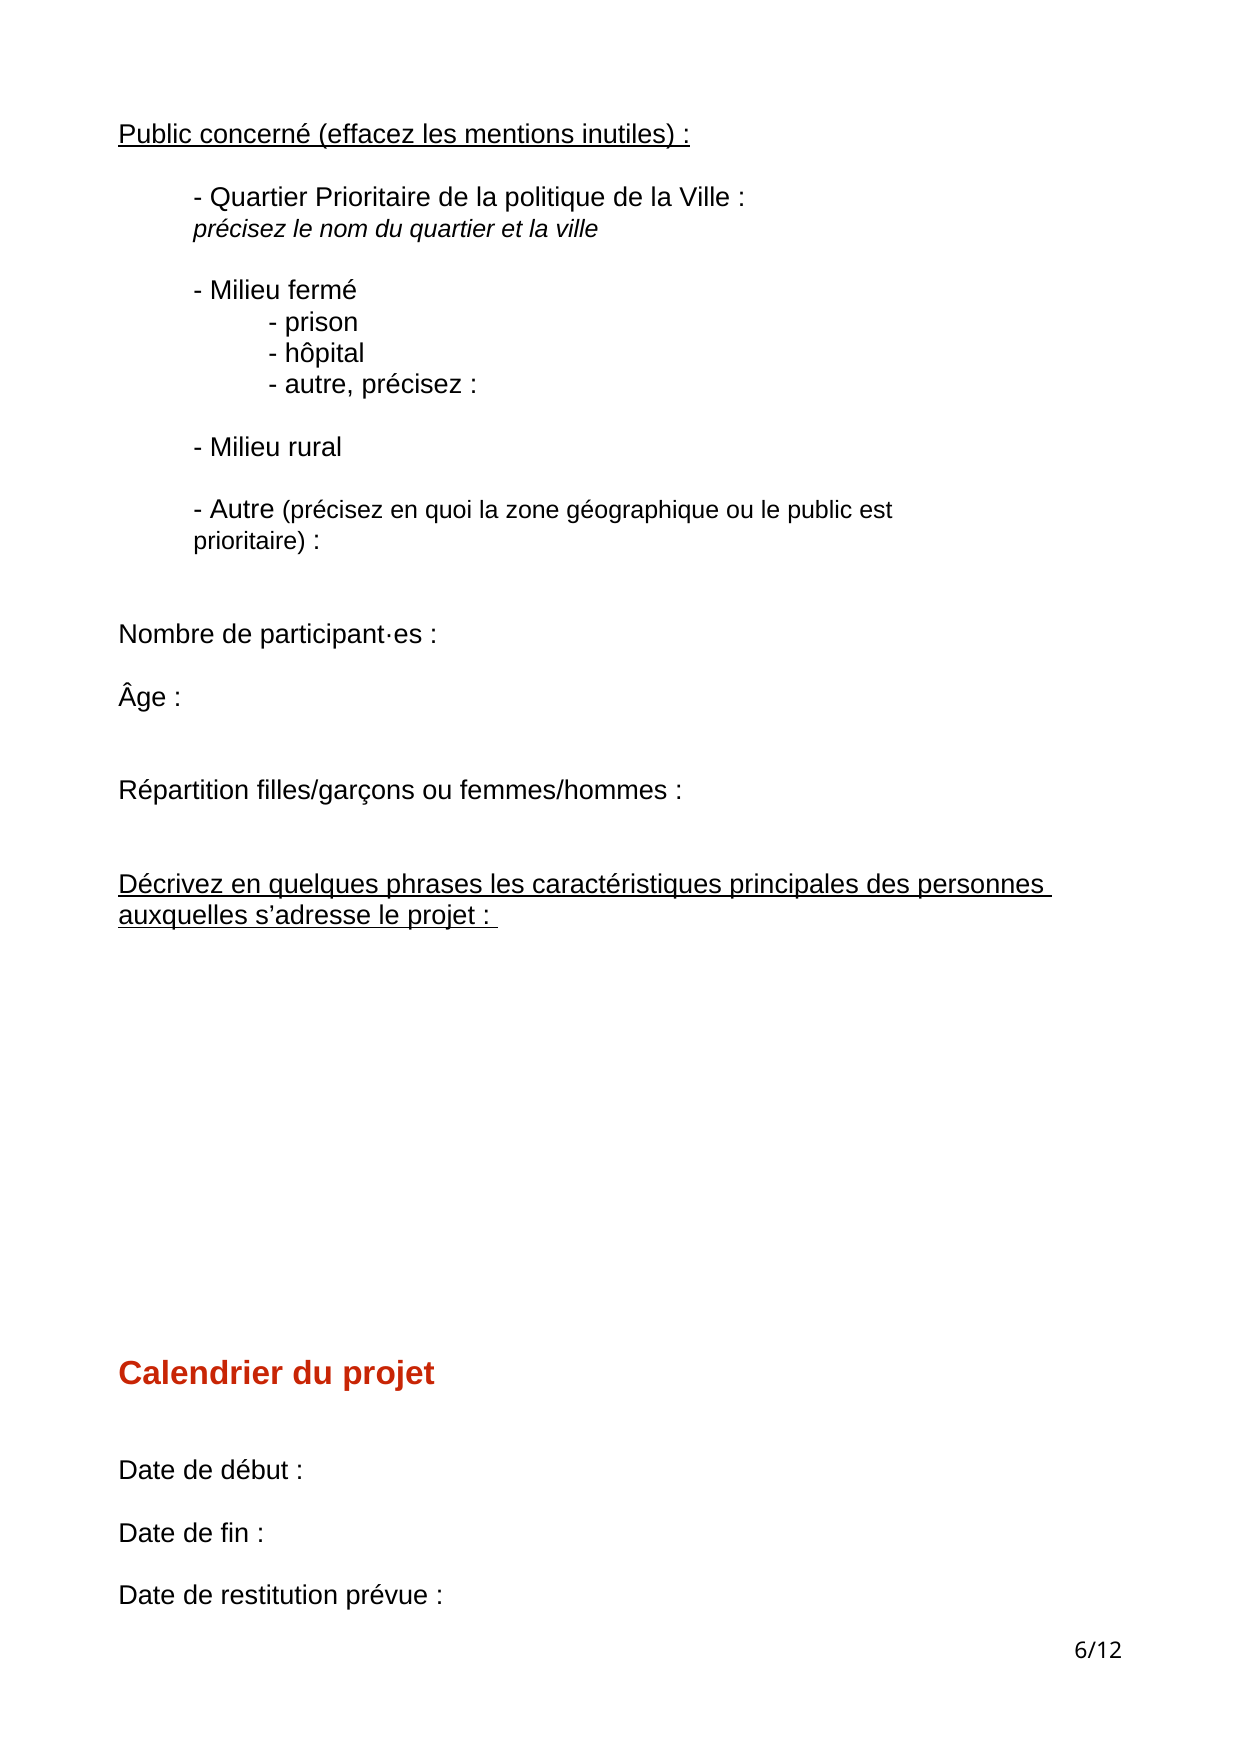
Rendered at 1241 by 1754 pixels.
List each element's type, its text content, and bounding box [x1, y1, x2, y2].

text - Autre (précisez en quoi la zone géographique ou le public est prioritaire) : [118, 493, 1122, 556]
text Date de restitution prévue : [118, 1579, 1122, 1611]
text - prison [118, 306, 1122, 337]
text Nombre de participant·es : [118, 618, 1122, 649]
text - hôpital [118, 337, 1122, 368]
text Date de début : [118, 1454, 1122, 1486]
text - Milieu fermé [118, 274, 1122, 306]
text Âge : [118, 681, 1122, 712]
subtitle Calendrier du projet [118, 1353, 1122, 1392]
text - Quartier Prioritaire de la politique de la Ville : précisez le nom du quartier et la ville [118, 181, 1122, 243]
text Décrivez en quelques phrases les caractéristiques principales des personnes auxquelles s’adresse le projet : [118, 868, 1122, 931]
text - Milieu rural [118, 431, 1122, 462]
text Date de fin : [118, 1517, 1122, 1548]
text Public concerné (effacez les mentions inutiles) : [118, 118, 1122, 149]
text Répartition filles/garçons ou femmes/hommes : [118, 774, 1122, 806]
text - autre, précisez : [118, 368, 1122, 399]
